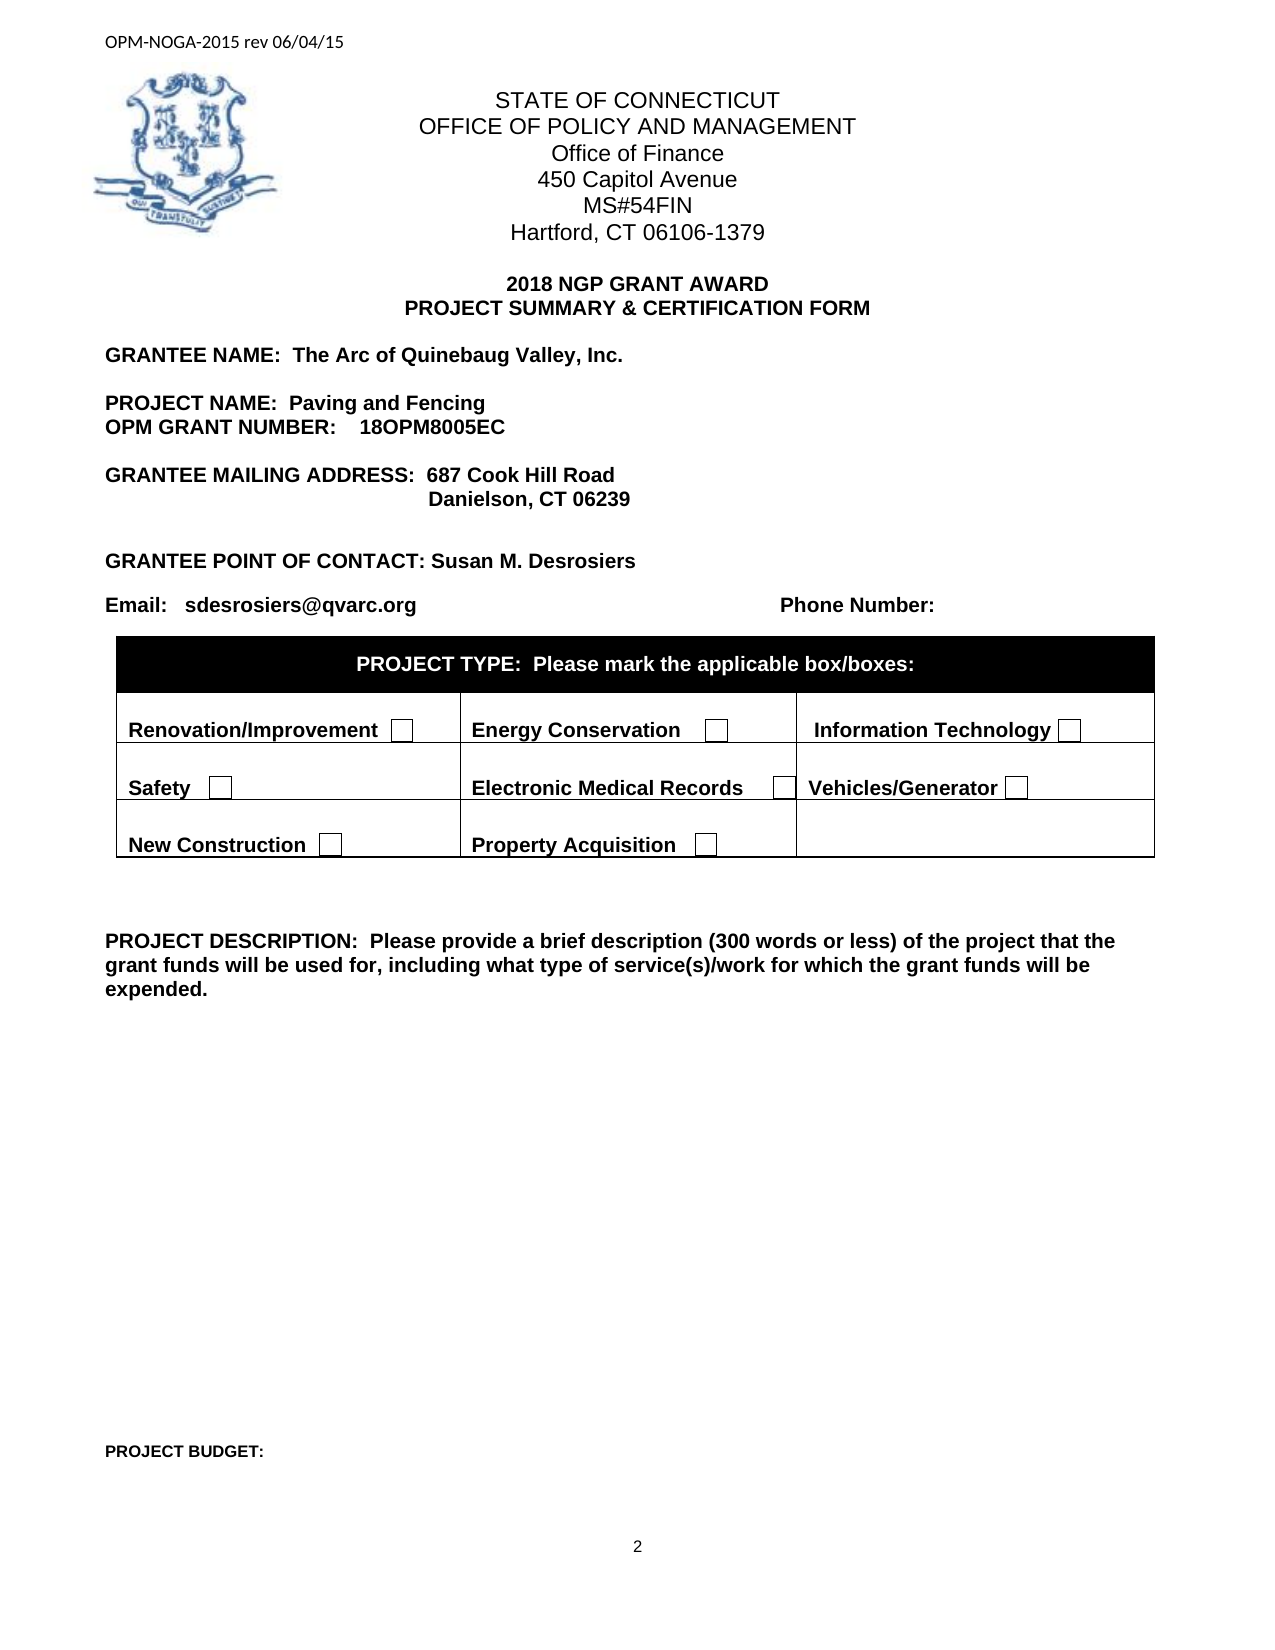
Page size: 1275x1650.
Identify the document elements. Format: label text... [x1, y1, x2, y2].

text MS#54FIN [105, 192, 1170, 219]
text STATE OF CONNECTICUT [105, 87, 1170, 113]
table_cell Electronic Medical Records [461, 743, 796, 799]
text PROJECT DESCRIPTION: Please provide a brief description (300 words or less) of the project that the grant funds will be used for, including what type of service(s)/work for which the grant funds will be expended. [105, 929, 1170, 1001]
text OFFICE OF POLICY AND MANAGEMENT [105, 113, 1170, 140]
text GRANTEE POINT OF CONTACT: Susan M. Desrosiers [105, 549, 1170, 573]
text Hartford, CT 06106-1379 [105, 219, 1170, 245]
text Office of Finance [105, 140, 1170, 166]
text GRANTEE MAILING ADDRESS: 687 Cook Hill Road [105, 463, 1170, 487]
text PROJECT NAME: Paving and Fencing [105, 391, 1170, 415]
text Email: sdesrosiers@qvarc.org Phone Number: [105, 592, 1170, 616]
text Danielson, CT 06239 [105, 487, 1170, 511]
table_cell [797, 800, 1154, 856]
text PROJECT BUDGET: [105, 1442, 1170, 1461]
table_cell Information Technology [797, 693, 1154, 742]
picture [81, 62, 287, 250]
text PROJECT SUMMARY & CERTIFICATION FORM [105, 295, 1170, 319]
table_cell Vehicles/Generator [797, 743, 1154, 799]
text 2018 NGP GRANT AWARD [105, 271, 1170, 295]
table_cell Property Acquisition [461, 800, 796, 856]
text OPM GRANT NUMBER: 18OPM8005EC [105, 415, 1170, 439]
table_cell New Construction [117, 800, 460, 856]
table_cell Safety [117, 743, 460, 799]
text GRANTEE NAME: The Arc of Quinebaug Valley, Inc. [105, 343, 1170, 367]
table_cell Renovation/Improvement [117, 693, 460, 742]
text 450 Capitol Avenue [105, 166, 1170, 192]
table_header PROJECT TYPE: Please mark the applicable box/boxes: [117, 637, 1154, 692]
table_cell Energy Conservation [461, 693, 796, 742]
